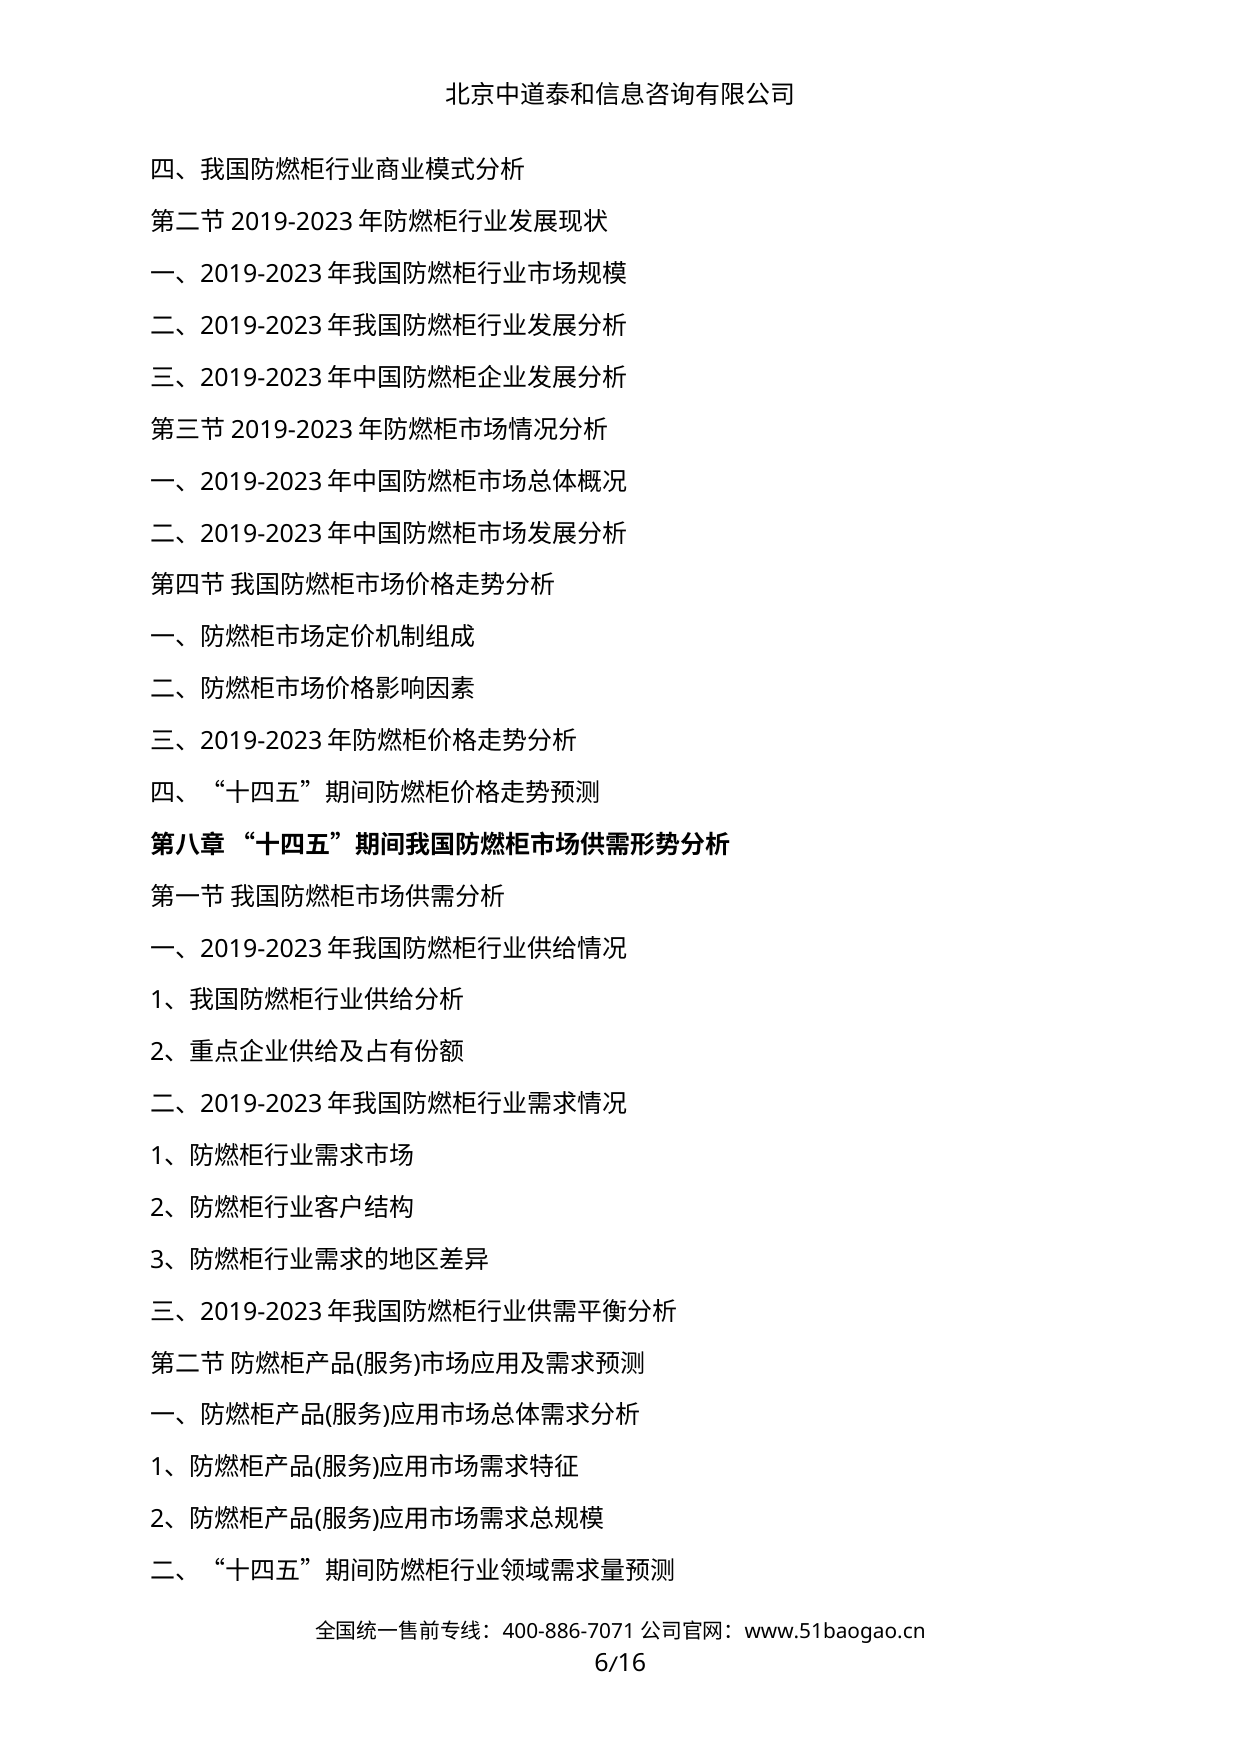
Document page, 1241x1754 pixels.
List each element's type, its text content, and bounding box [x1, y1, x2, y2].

text 二、防燃柜市场价格影响因素 [150, 669, 1090, 705]
text 一、2019-2023年我国防燃柜行业供给情况 [150, 928, 1090, 964]
text 四、“十四五”期间防燃柜价格走势预测 [150, 772, 1090, 809]
text 1、防燃柜产品(服务)应用市场需求特征 [150, 1447, 1090, 1483]
text 四、我国防燃柜行业商业模式分析 [150, 150, 1090, 186]
text 一、防燃柜市场定价机制组成 [150, 617, 1090, 653]
text 二、2019-2023年我国防燃柜行业需求情况 [150, 1084, 1090, 1120]
text 二、“十四五”期间防燃柜行业领域需求量预测 [150, 1551, 1090, 1587]
text 2、防燃柜行业客户结构 [150, 1187, 1090, 1224]
text 三、2019-2023年中国防燃柜企业发展分析 [150, 357, 1090, 394]
text 第三节 2019-2023年防燃柜市场情况分析 [150, 409, 1090, 446]
text 第四节 我国防燃柜市场价格走势分析 [150, 565, 1090, 601]
text 3、防燃柜行业需求的地区差异 [150, 1239, 1090, 1276]
text 2、防燃柜产品(服务)应用市场需求总规模 [150, 1499, 1090, 1535]
text 一、2019-2023年中国防燃柜市场总体概况 [150, 461, 1090, 497]
text 三、2019-2023年我国防燃柜行业供需平衡分析 [150, 1291, 1090, 1327]
text 二、2019-2023年我国防燃柜行业发展分析 [150, 306, 1090, 342]
text 1、我国防燃柜行业供给分析 [150, 980, 1090, 1016]
text 三、2019-2023年防燃柜价格走势分析 [150, 721, 1090, 757]
text 第二节 2019-2023年防燃柜行业发展现状 [150, 202, 1090, 238]
text 第二节 防燃柜产品(服务)市场应用及需求预测 [150, 1343, 1090, 1379]
text 一、2019-2023年我国防燃柜行业市场规模 [150, 254, 1090, 290]
text 一、防燃柜产品(服务)应用市场总体需求分析 [150, 1395, 1090, 1431]
text 2、重点企业供给及占有份额 [150, 1032, 1090, 1068]
text 二、2019-2023年中国防燃柜市场发展分析 [150, 513, 1090, 549]
text 第八章 “十四五”期间我国防燃柜市场供需形势分析 [150, 824, 1090, 861]
text 1、防燃柜行业需求市场 [150, 1136, 1090, 1172]
text 第一节 我国防燃柜市场供需分析 [150, 876, 1090, 912]
